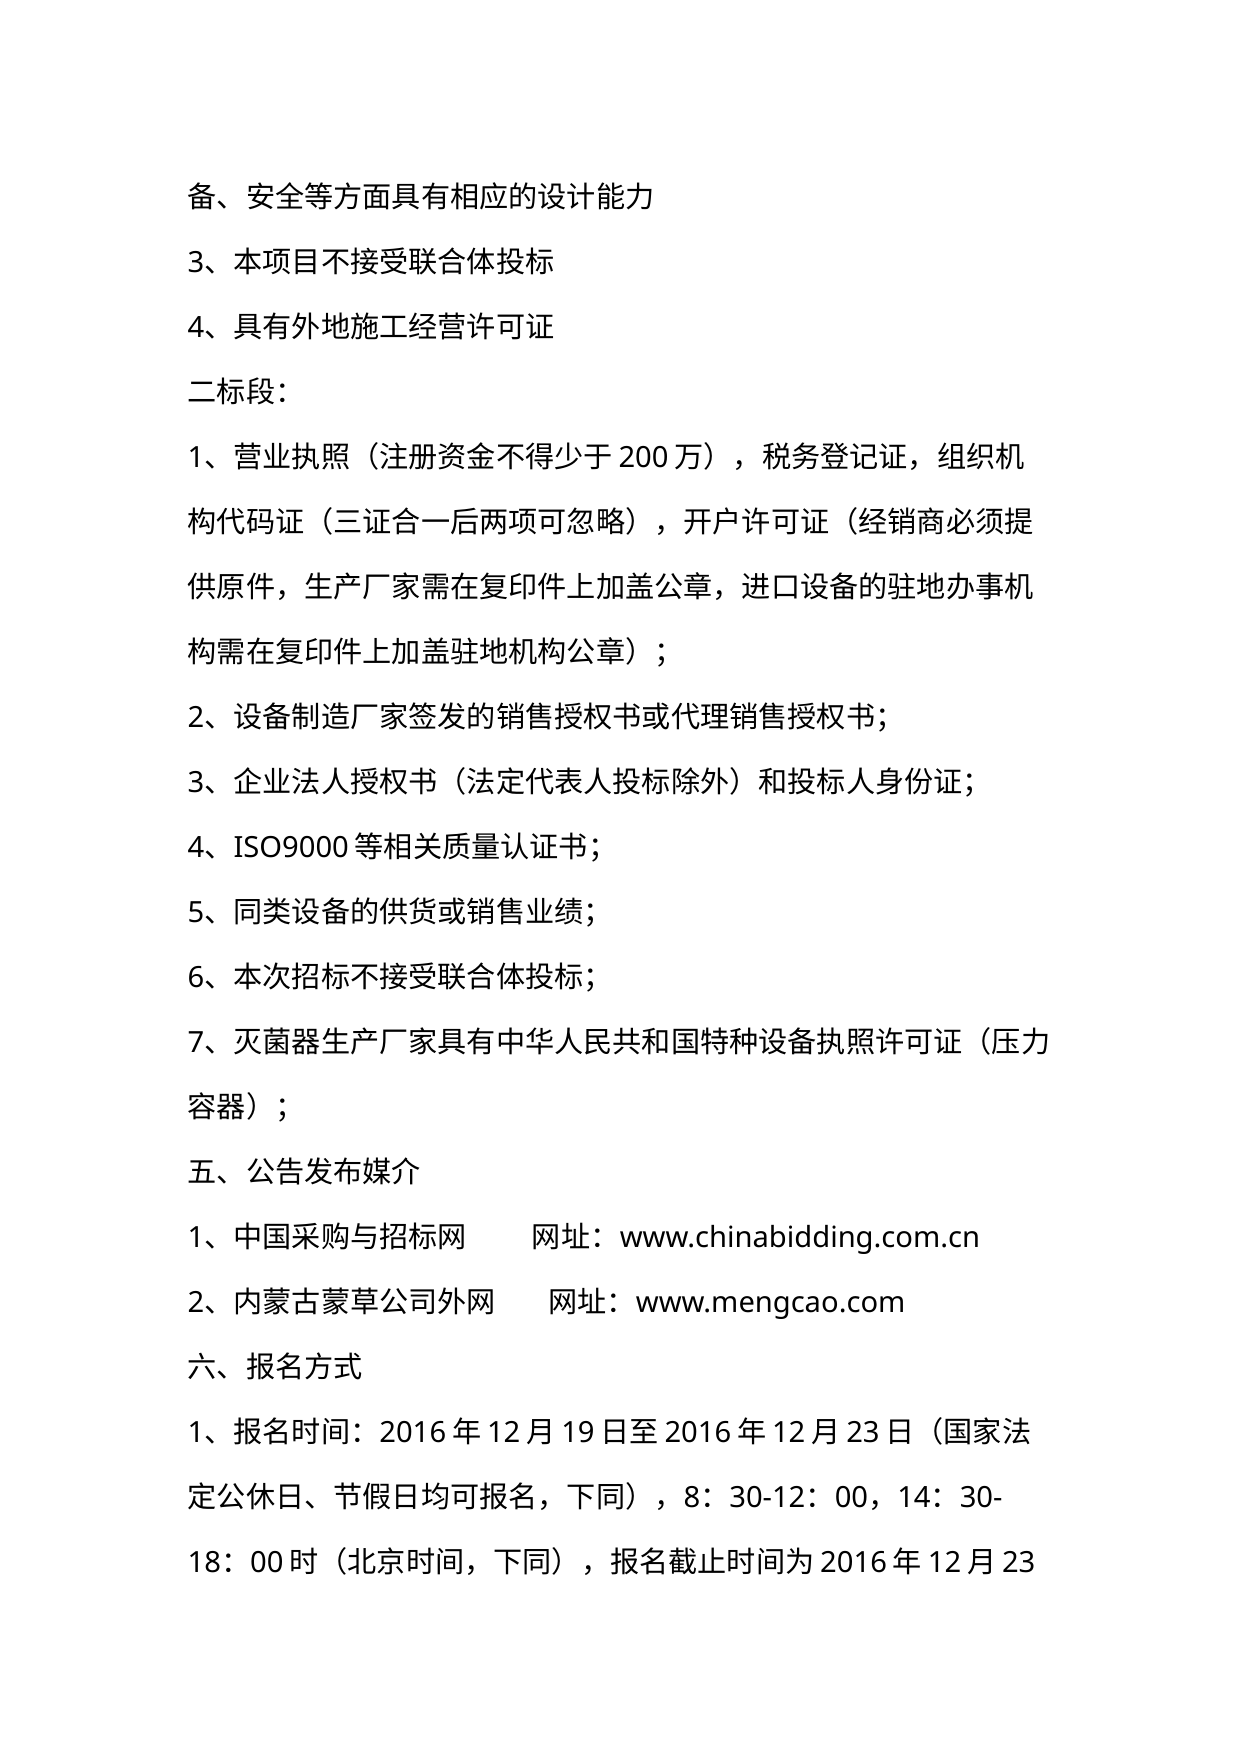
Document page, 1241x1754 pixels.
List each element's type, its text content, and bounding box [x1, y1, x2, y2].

text 2、内蒙古蒙草公司外网 网址：www.mengcao.com [187, 1267, 1053, 1332]
text 4、具有外地施工经营许可证 [187, 292, 1053, 357]
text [187, 162, 1053, 227]
text 3、本项目不接受联合体投标 [187, 227, 1053, 292]
text 5、同类设备的供货或销售业绩； [187, 877, 1053, 942]
text 4、ISO9000等相关质量认证书； [187, 812, 1053, 877]
text 六、报名方式 [187, 1332, 1053, 1397]
text 1、中国采购与招标网 网址：www.chinabidding.com.cn [187, 1202, 1053, 1267]
text 7、灭菌器生产厂家具有中华人民共和国特种设备执照许可证（压力容器）； [187, 1007, 1053, 1137]
text 3、企业法人授权书（法定代表人投标除外）和投标人身份证； [187, 747, 1053, 812]
text 五、公告发布媒介 [187, 1137, 1053, 1202]
text 1、营业执照（注册资金不得少于200万），税务登记证，组织机构代码证（三证合一后两项可忽略），开户许可证（经销商必须提供原件，生产厂家需在复印件上加盖公章，进口设备的驻地办事机构需在复印件上加盖驻地机构公章）； [187, 422, 1053, 682]
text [187, 1397, 1053, 1592]
text 2、设备制造厂家签发的销售授权书或代理销售授权书； [187, 682, 1053, 747]
text 二标段： [187, 357, 1053, 422]
text 6、本次招标不接受联合体投标； [187, 942, 1053, 1007]
